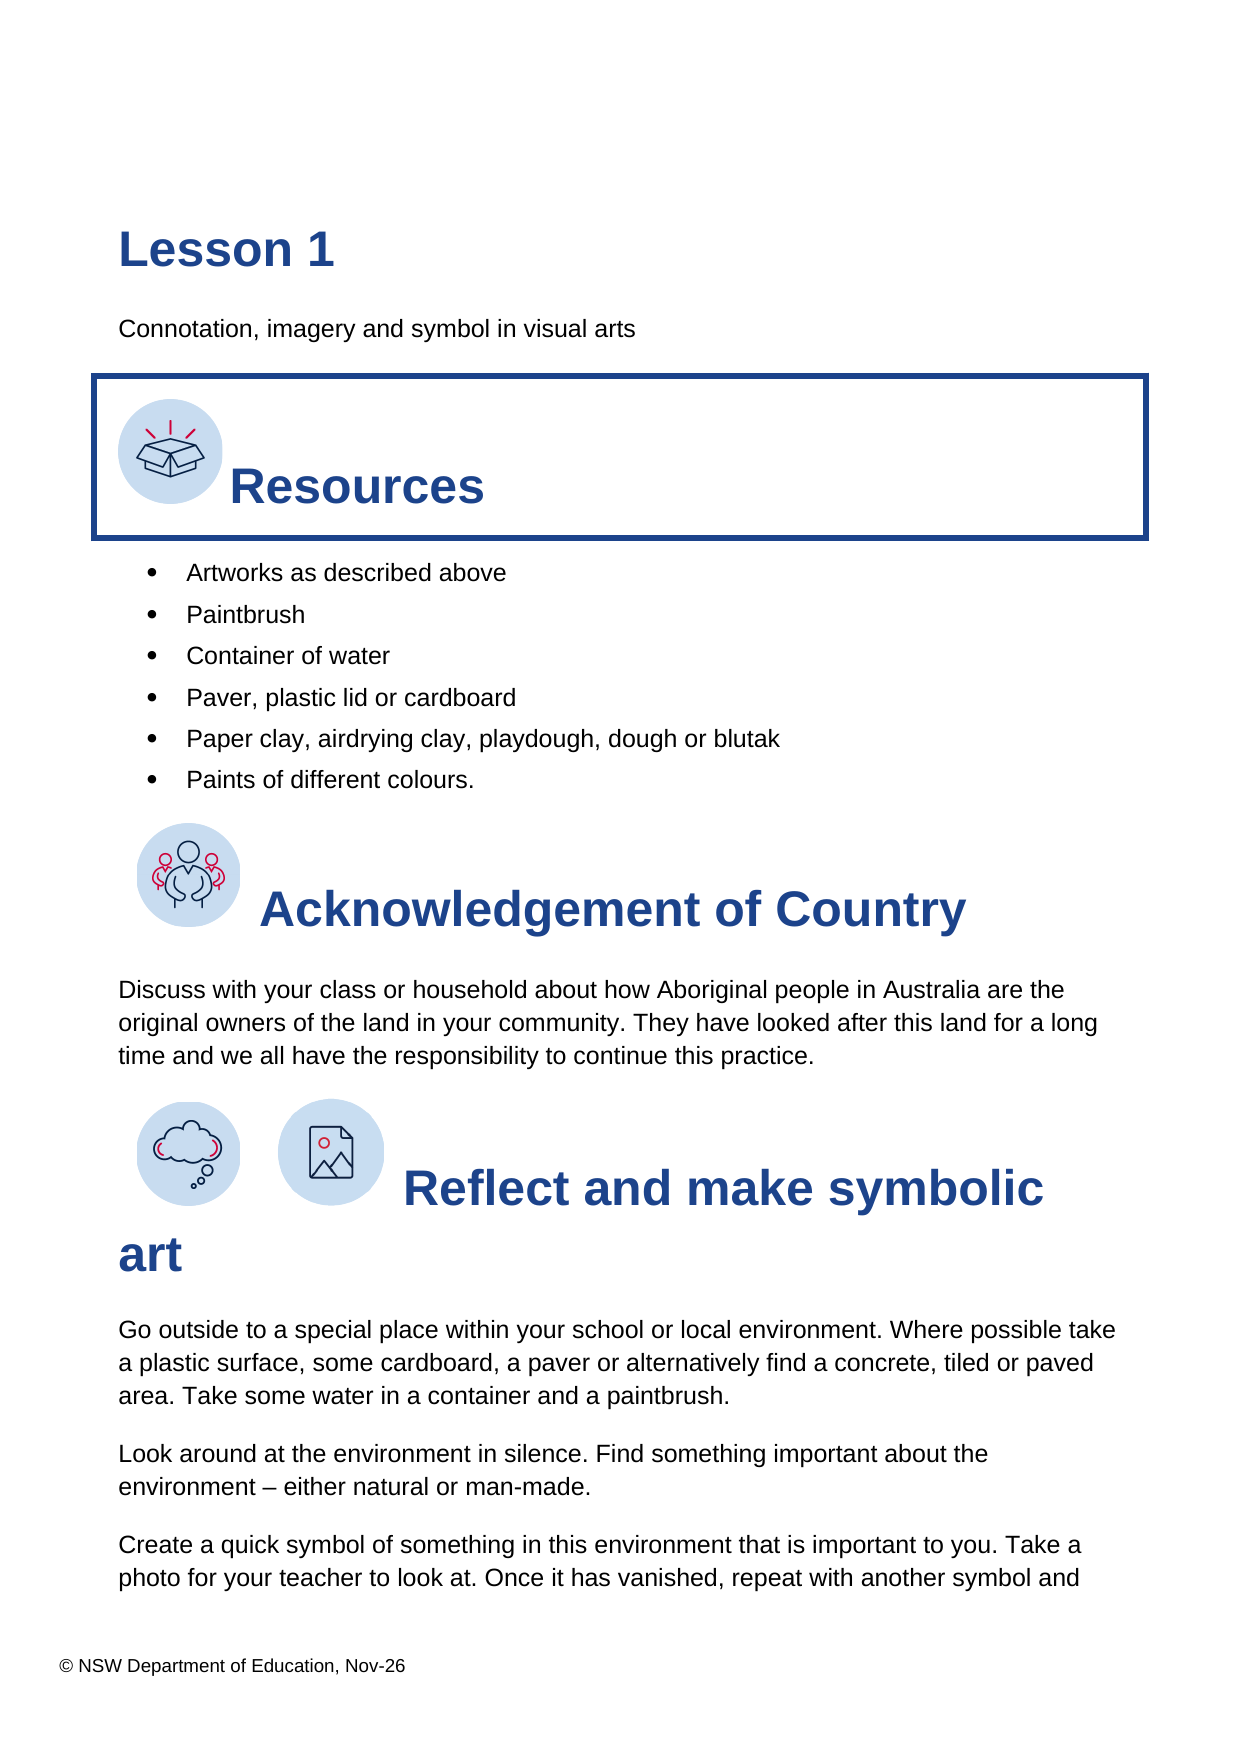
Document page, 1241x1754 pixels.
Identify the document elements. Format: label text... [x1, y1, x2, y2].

list Paintbrush [148, 599, 1122, 628]
text Resources [97, 379, 1143, 535]
list Container of water [148, 641, 1122, 670]
list Artworks as described above [148, 558, 1122, 587]
list Paver, plastic lid or cardboard [148, 682, 1122, 711]
text Acknowledgement of Country [118, 823, 1122, 937]
list Paints of different colours. [148, 765, 1122, 794]
subtitle Lesson 1 [118, 219, 1122, 277]
text Discuss with your class or household about how Aboriginal people in Australia are the original owners of the land in your community. They have looked after this land for a long time and we all have the responsibility to continue this practice. [118, 975, 1122, 1070]
text Reflect and make symbolic art [118, 1099, 1122, 1282]
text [118, 1530, 1122, 1592]
text Connotation, imagery and symbol in visual arts [118, 314, 1122, 343]
list Paper clay, airdrying clay, playdough, dough or blutak [148, 724, 1122, 753]
text Go outside to a special place within your school or local environment. Where possible take a plastic surface, some cardboard, a paver or alternatively find a concrete, tiled or paved area. Take some water in a container and a paintbrush. [118, 1315, 1122, 1410]
text Look around at the environment in silence. Find something important about the environment – either natural or man-made. [118, 1439, 1122, 1501]
picture [118, 399, 223, 504]
